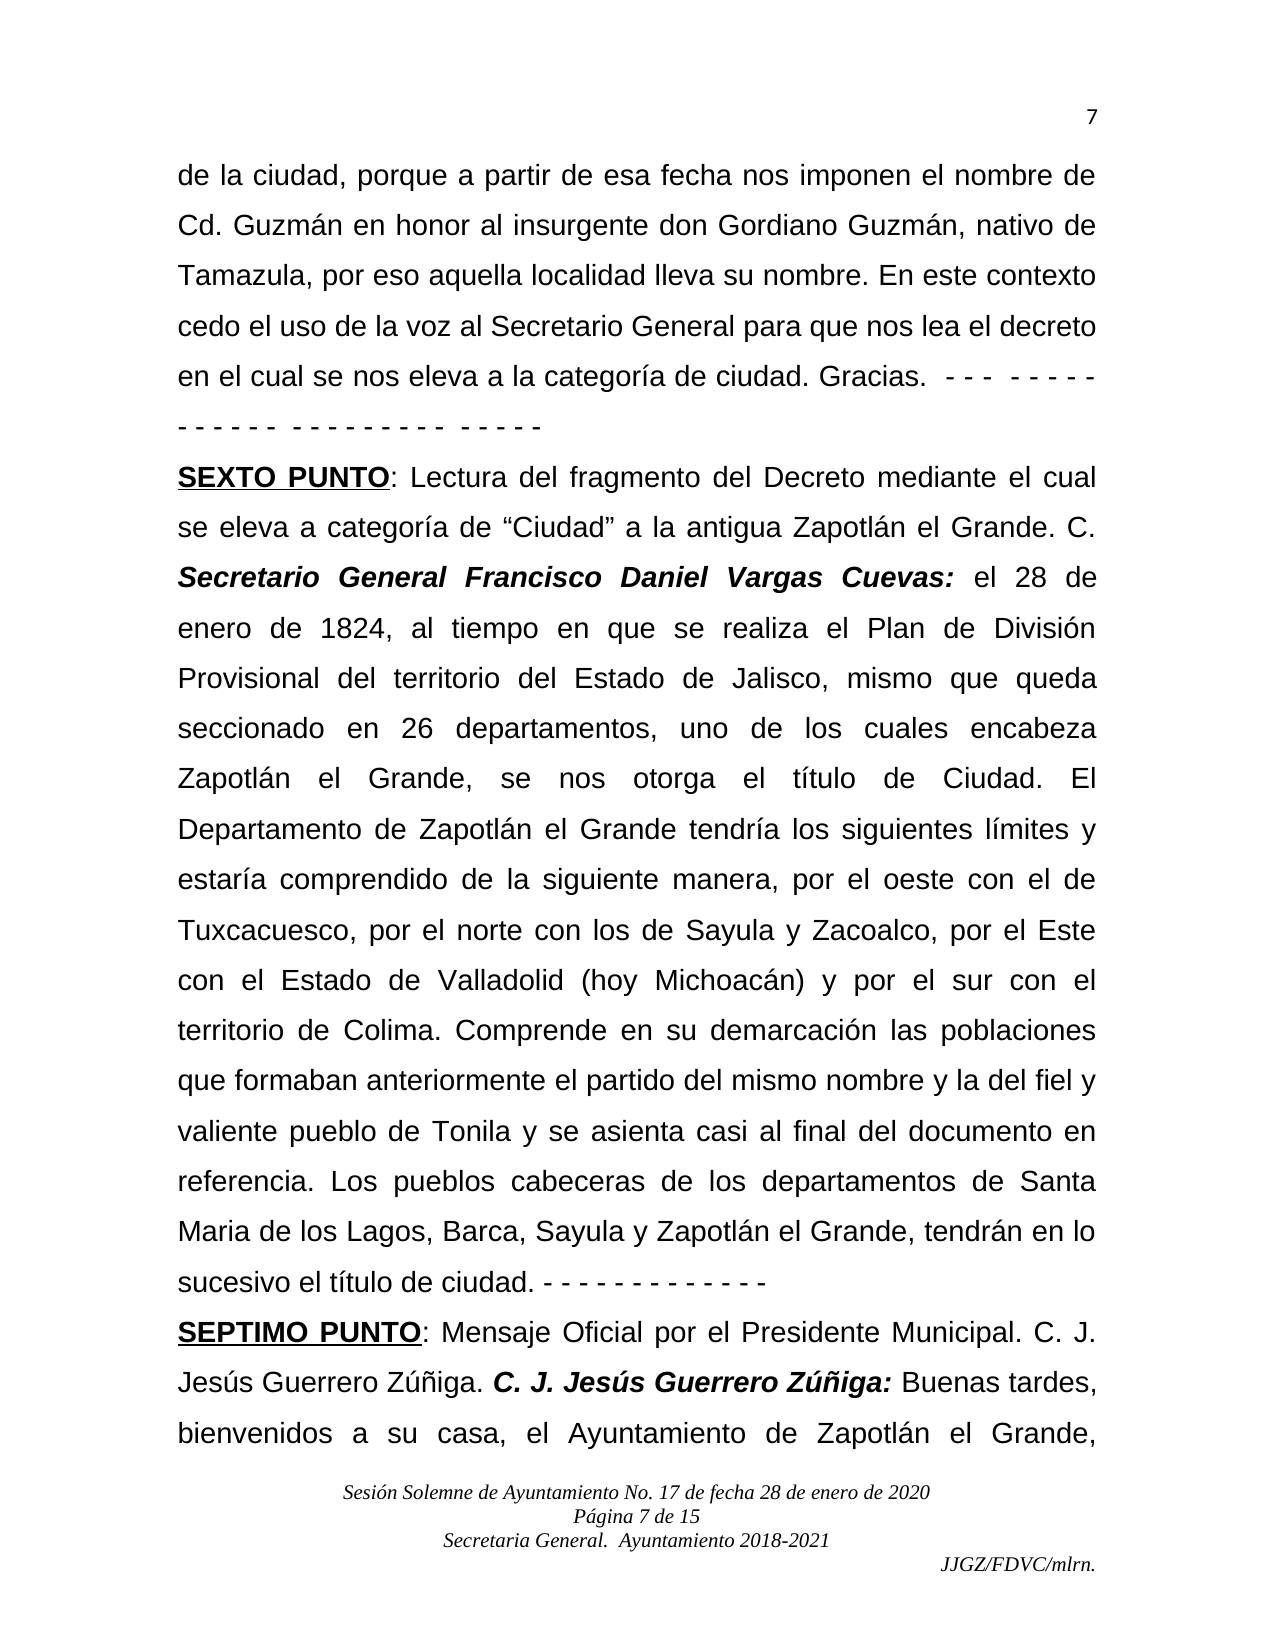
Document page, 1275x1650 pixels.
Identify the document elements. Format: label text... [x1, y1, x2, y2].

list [177, 158, 1098, 443]
list SEXTO PUNTO: Lectura del fragmento del Decreto mediante el cual se eleva a categoría de “Ciudad” a la antigua Zapotlán el Grande. C. Secretario General Francisco Daniel Vargas Cuevas: el 28 de enero de 1824, al tiempo en que se realiza el Plan de División Provisional del territorio del Estado de Jalisco, mismo que queda seccionado en 26 departamentos, uno de los cuales encabeza Zapotlán el Grande, se nos otorga el título de Ciudad. El Departamento de Zapotlán el Grande tendría los siguientes límites y estaría comprendido de la siguiente manera, por el oeste con el de Tuxcacuesco, por el norte con los de Sayula y Zacoalco, por el Este con el Estado de Valladolid (hoy Michoacán) y por el sur con el territorio de Colima. Comprende en su demarcación las poblaciones que formaban anteriormente el partido del mismo nombre y la del fiel y valiente pueblo de Tonila y se asienta casi al final del documento en referencia. Los pueblos cabeceras de los departamentos de Santa Maria de los Lagos, Barca, Sayula y Zapotlán el Grande, tendrán en lo sucesivo el título de ciudad. - - - - - - - - - - - - - [177, 460, 1098, 1298]
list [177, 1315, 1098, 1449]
